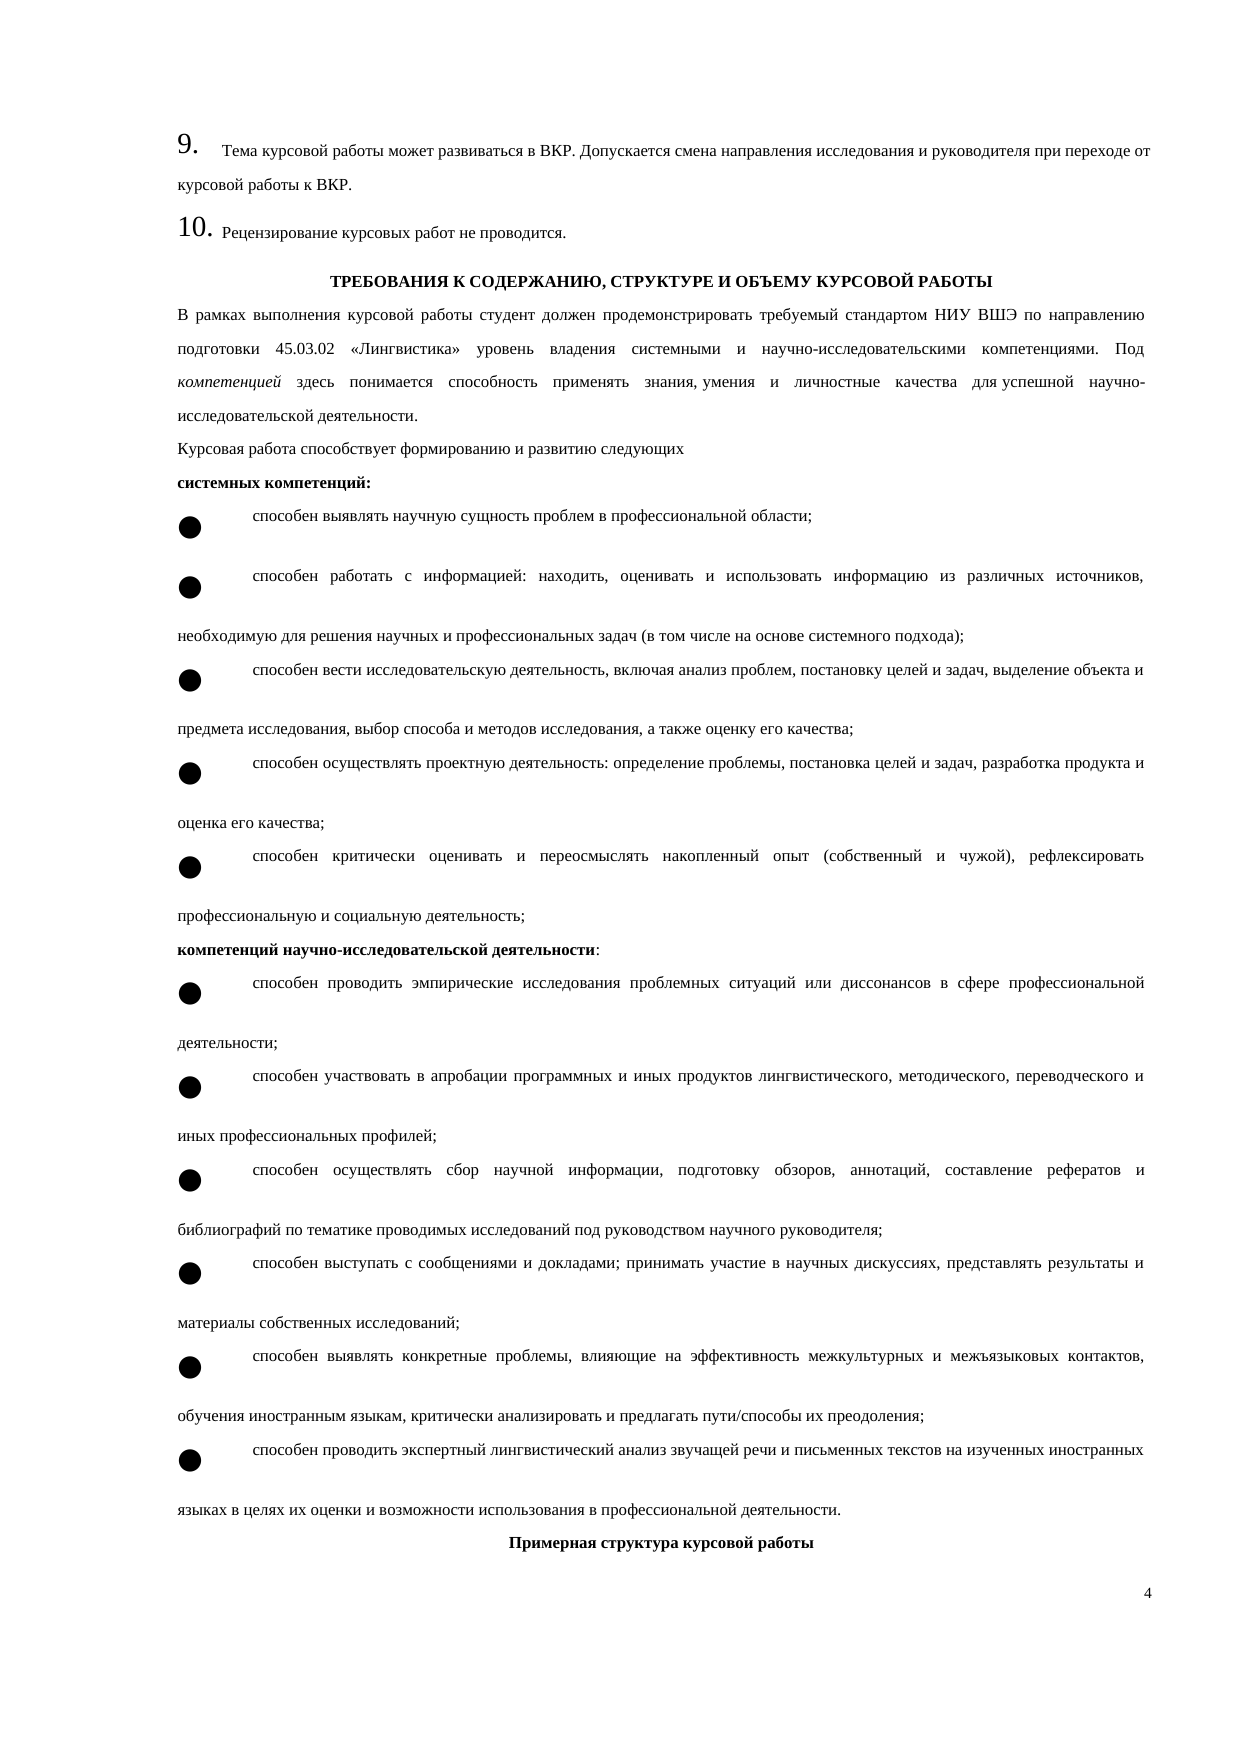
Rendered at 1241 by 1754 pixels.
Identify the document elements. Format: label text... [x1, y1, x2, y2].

text ТРЕБОВАНИЯ К СОДЕРЖАНИЮ, СТРУКТУРЕ И ОБЪЕМУ КУРСОВОЙ РАБОТЫ [177, 257, 1146, 291]
list способен выявлять научную сущность проблем в профессиональной области; [177, 492, 1146, 552]
text Примерная структура курсовой работы [177, 1519, 1146, 1552]
list способен осуществлять проектную деятельность: определение проблемы, постановка целей и задач, разработка продукта и оценка его качества; [177, 738, 1146, 832]
list способен проводить эмпирические исследования проблемных ситуаций или диссонансов в сфере профессиональной деятельности; [177, 959, 1146, 1052]
list способен проводить экспертный лингвистический анализ звучащей речи и письменных текстов на изученных иностранных языках в целях их оценки и возможности использования в профессиональной деятельности. [177, 1425, 1146, 1519]
text Курсовая работа способствует формированию и развитию следующих [177, 425, 1146, 458]
text В рамках выполнения курсовой работы студент должен продемонстрировать требуемый стандартом НИУ ВШЭ по направлению подготовки 45.03.02 «Лингвистика» уровень владения системными и научно-исследовательскими компетенциями. Под компетенцией здесь понимается способность применять знания, умения и личностные качества для успешной научно-исследовательской деятельности. [177, 291, 1146, 425]
text компетенций научно-исследовательской деятельности: [177, 925, 1146, 959]
list способен критически оценивать и переосмыслять накопленный опыт (собственный и чужой), рефлексировать профессиональную и социальную деятельность; [177, 832, 1146, 925]
text системных компетенций: [177, 458, 1146, 492]
list способен работать с информацией: находить, оценивать и использовать информацию из различных источников, необходимую для решения научных и профессиональных задач (в том числе на основе системного подхода); [177, 552, 1146, 645]
list Тема курсовой работы может развиваться в ВКР. Допускается смена направления исследования и руководителя при переходе от курсовой работы к ВКР. [177, 127, 1152, 194]
list способен вести исследовательскую деятельность, включая анализ проблем, постановку целей и задач, выделение объекта и предмета исследования, выбор способа и методов исследования, а также оценку его качества; [177, 645, 1146, 738]
list способен осуществлять сбор научной информации, подготовку обзоров, аннотаций, составление рефератов и библиографий по тематике проводимых исследований под руководством научного руководителя; [177, 1145, 1146, 1239]
list способен выступать с сообщениями и докладами; принимать участие в научных дискуссиях, представлять результаты и материалы собственных исследований; [177, 1239, 1146, 1332]
list Рецензирование курсовых работ не проводится. [177, 209, 1152, 242]
list способен участвовать в апробации программных и иных продуктов лингвистического, методического, переводческого и иных профессиональных профилей; [177, 1052, 1146, 1145]
list способен выявлять конкретные проблемы, влияющие на эффективность межкультурных и межъязыковых контактов, обучения иностранным языкам, критически анализировать и предлагать пути/способы их преодоления; [177, 1332, 1146, 1425]
